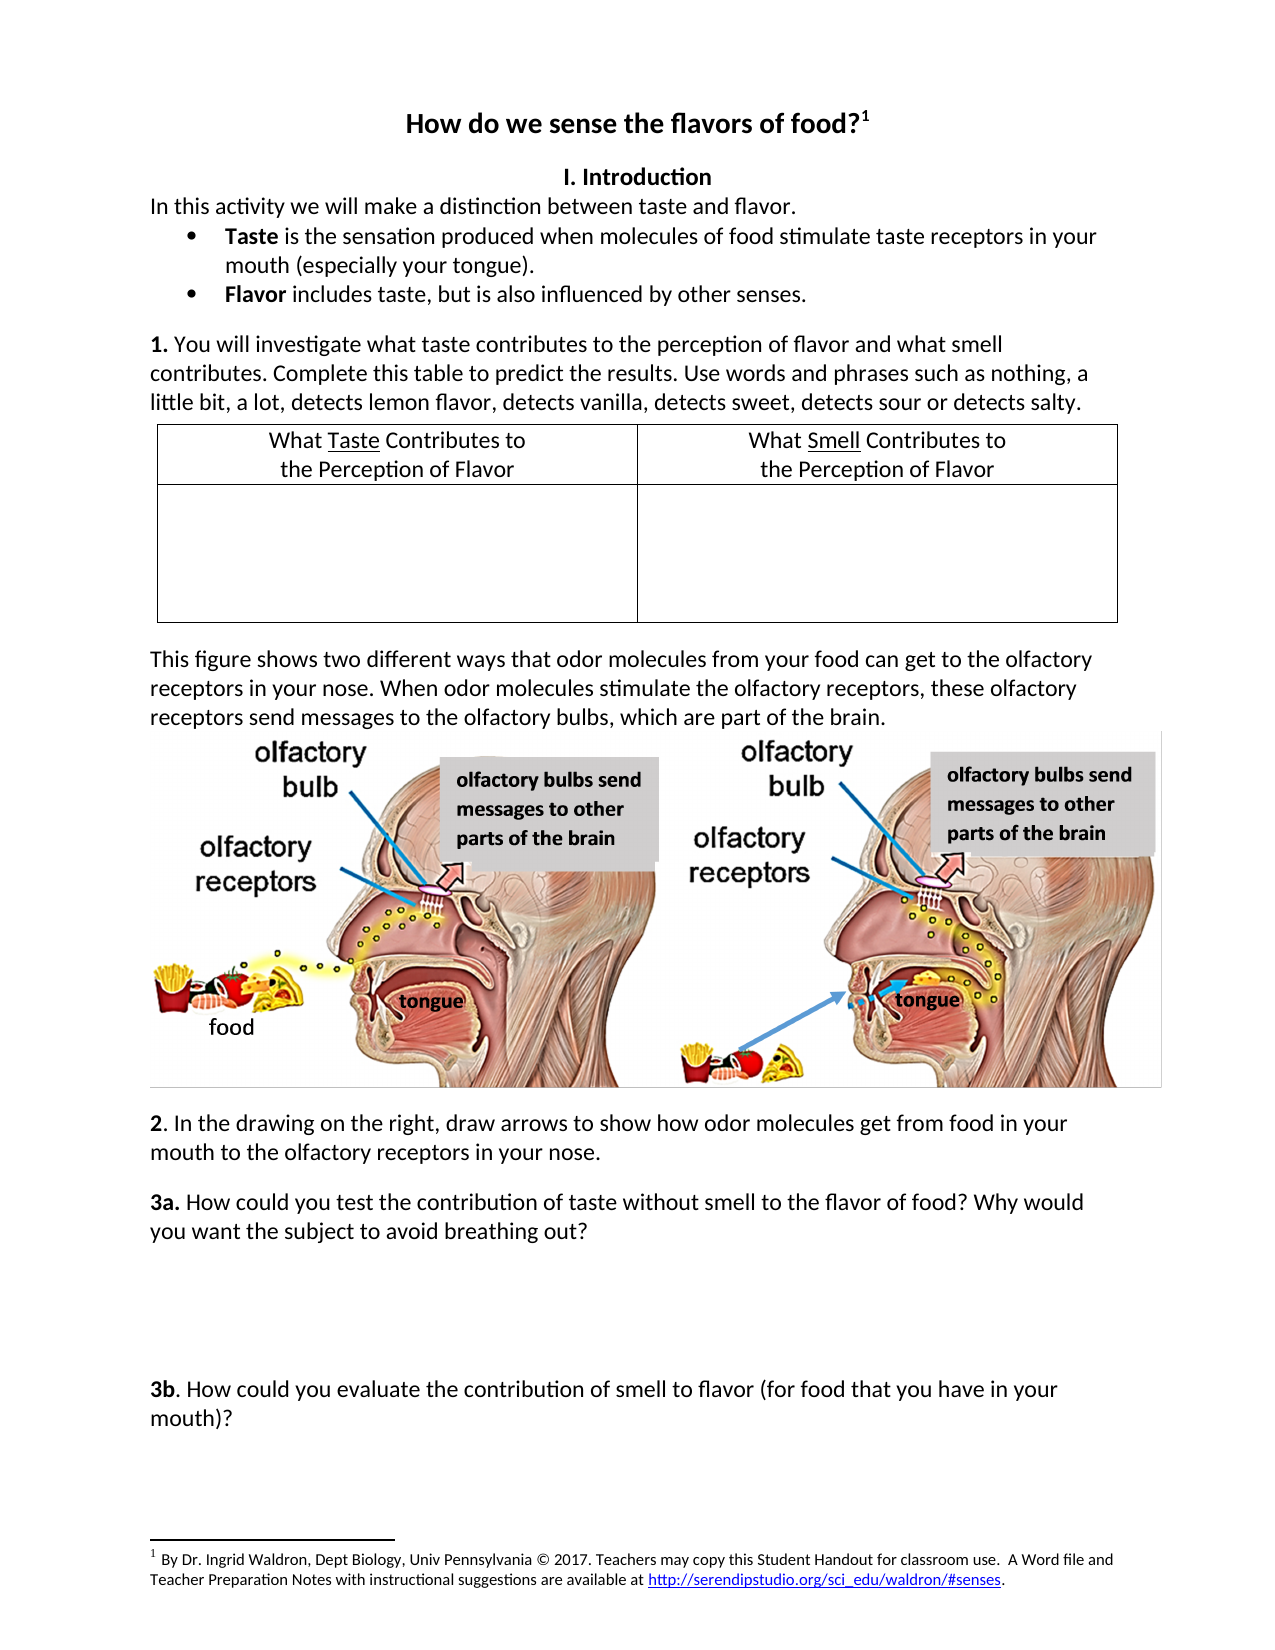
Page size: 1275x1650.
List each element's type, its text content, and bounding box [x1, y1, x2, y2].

table_header What Smell Contributes to the Perception of Flavor [638, 425, 1117, 484]
text 2. In the drawing on the right, draw arrows to show how odor molecules get from food in your mouth to the olfactory receptors in your nose. [150, 1108, 1125, 1167]
text I. Introduction [150, 161, 1125, 191]
picture [150, 731, 1185, 1108]
list Flavor includes taste, but is also influenced by other senses. [187, 279, 1125, 308]
table_cell [158, 485, 637, 622]
text 3b. How could you evaluate the contribution of smell to flavor (for food that you have in your mouth)? [150, 1374, 1125, 1432]
text This figure shows two different ways that odor molecules from your food can get to the olfactory receptors in your nose. When odor molecules stimulate the olfactory receptors, these olfactory receptors send messages to the olfactory bulbs, which are part of the brain. [150, 644, 1125, 731]
text In this activity we will make a distinction between taste and flavor. [150, 191, 1125, 221]
list Taste is the sensation produced when molecules of food stimulate taste receptors in your mouth (especially your tongue). [187, 221, 1125, 279]
table_cell [638, 485, 1117, 622]
text 1. You will investigate what taste contributes to the perception of flavor and what smell contributes. Complete this table to predict the results. Use words and phrases such as nothing, a little bit, a lot, detects lemon flavor, detects vanilla, detects sweet, detects sour or detects salty. [150, 329, 1125, 417]
text 3a. How could you test the contribution of taste without smell to the flavor of food? Why would you want the subject to avoid breathing out? [150, 1187, 1125, 1246]
table_header What Taste Contributes to the Perception of Flavor [158, 425, 637, 484]
text How do we sense the flavors of food? [150, 105, 1125, 141]
